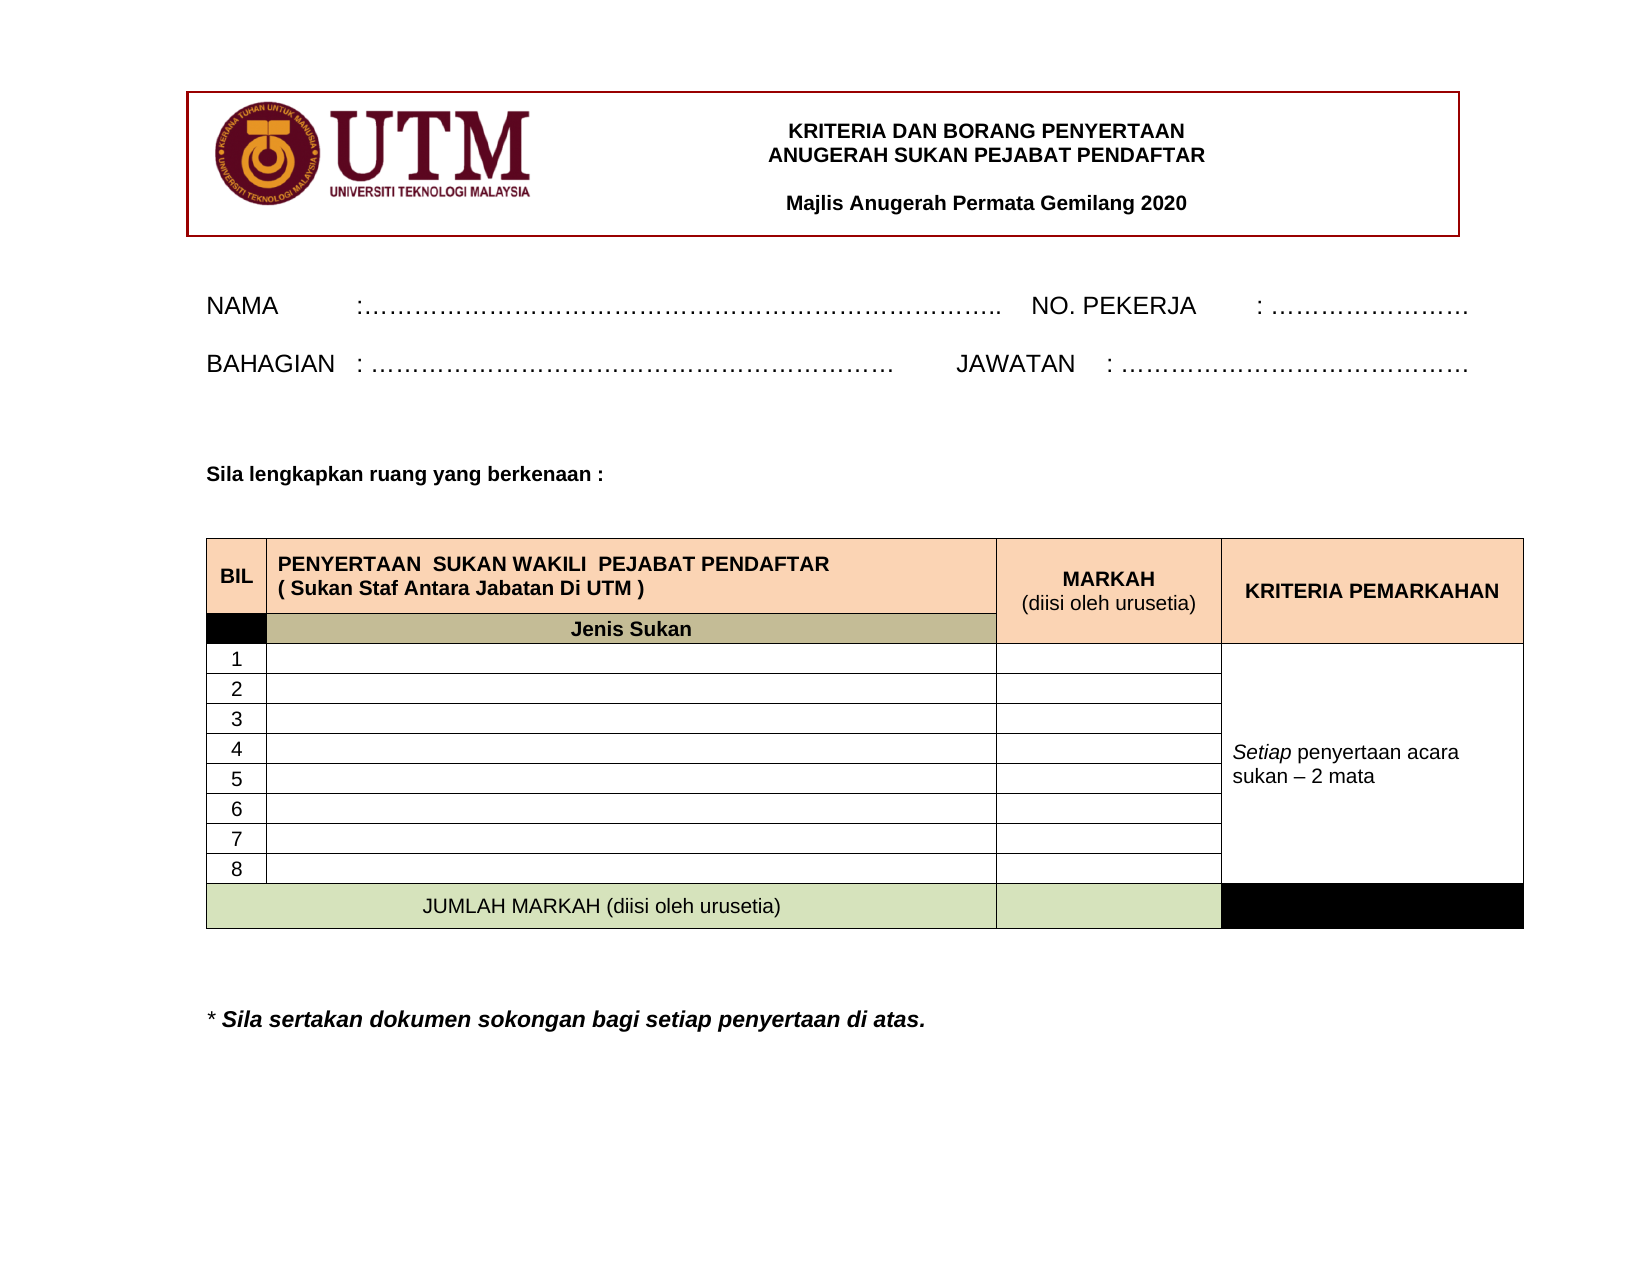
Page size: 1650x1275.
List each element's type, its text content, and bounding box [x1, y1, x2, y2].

text Sila lengkapkan ruang yang berkenaan : [206, 461, 1500, 485]
text BAHAGIAN : ……………………………………………………… JAWATAN : …………………………………… [206, 349, 1500, 377]
table_cell [267, 794, 996, 823]
table_header BIL [207, 539, 266, 613]
table_cell 8 [207, 854, 266, 883]
table_cell 5 [207, 764, 266, 793]
table_cell [997, 704, 1221, 733]
text NAMA :………………………………………………………………….. NO. PEKERJA : …………………… [206, 291, 1500, 320]
table_cell [267, 854, 996, 883]
table_cell [267, 704, 996, 733]
table_cell [997, 854, 1221, 883]
table_cell 7 [207, 824, 266, 853]
table_cell [997, 644, 1221, 673]
table_cell Setiap penyertaan acara sukan – 2 mata [1222, 644, 1523, 883]
table_cell [997, 794, 1221, 823]
table_cell [267, 764, 996, 793]
table_cell JUMLAH MARKAH (diisi oleh urusetia) [207, 884, 996, 928]
table_cell 4 [207, 734, 266, 763]
table_header KRITERIA PEMARKAHAN [1222, 539, 1523, 643]
table_cell [997, 734, 1221, 763]
table_cell [997, 674, 1221, 703]
table_cell Jenis Sukan [267, 614, 996, 643]
table_cell [997, 824, 1221, 853]
table_cell 2 [207, 674, 266, 703]
table_cell [267, 734, 996, 763]
picture [206, 96, 539, 213]
text * Sila sertakan dokumen sokongan bagi setiap penyertaan di atas. [206, 1006, 1500, 1032]
table_cell 3 [207, 704, 266, 733]
table_cell [997, 764, 1221, 793]
table_header MARKAH (diisi oleh urusetia) [997, 539, 1221, 643]
table_cell 6 [207, 794, 266, 823]
table_cell 1 [207, 644, 266, 673]
table_header PENYERTAAN SUKAN WAKILI PEJABAT PENDAFTAR ( Sukan Staf Antara Jabatan Di UTM ) [267, 539, 996, 613]
table_cell [267, 644, 996, 673]
table_cell [207, 614, 266, 643]
table_cell [1222, 884, 1523, 928]
table_cell [267, 824, 996, 853]
table_cell [267, 674, 996, 703]
table_cell [997, 884, 1221, 928]
